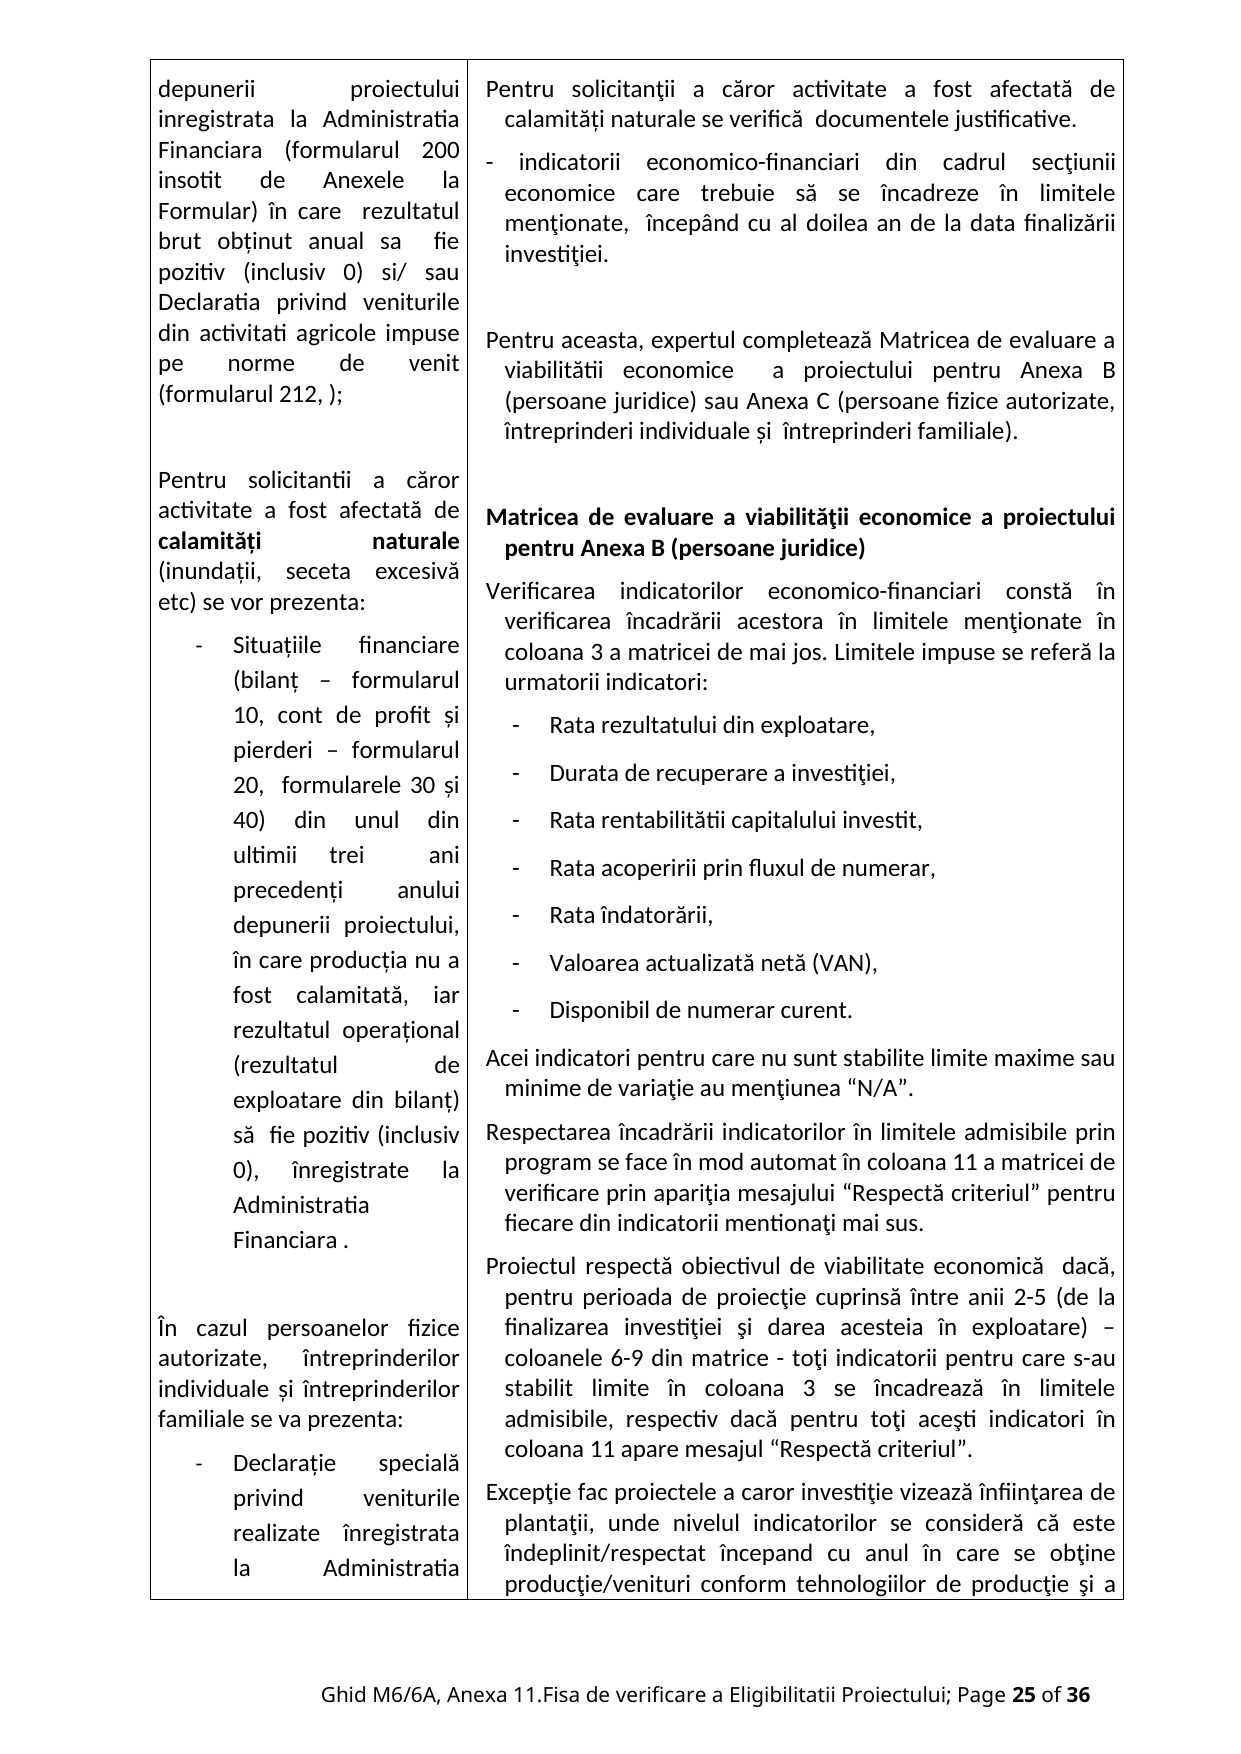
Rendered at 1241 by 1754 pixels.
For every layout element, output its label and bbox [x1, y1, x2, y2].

table_cell [468, 60, 1123, 1598]
table_cell [151, 60, 467, 1598]
